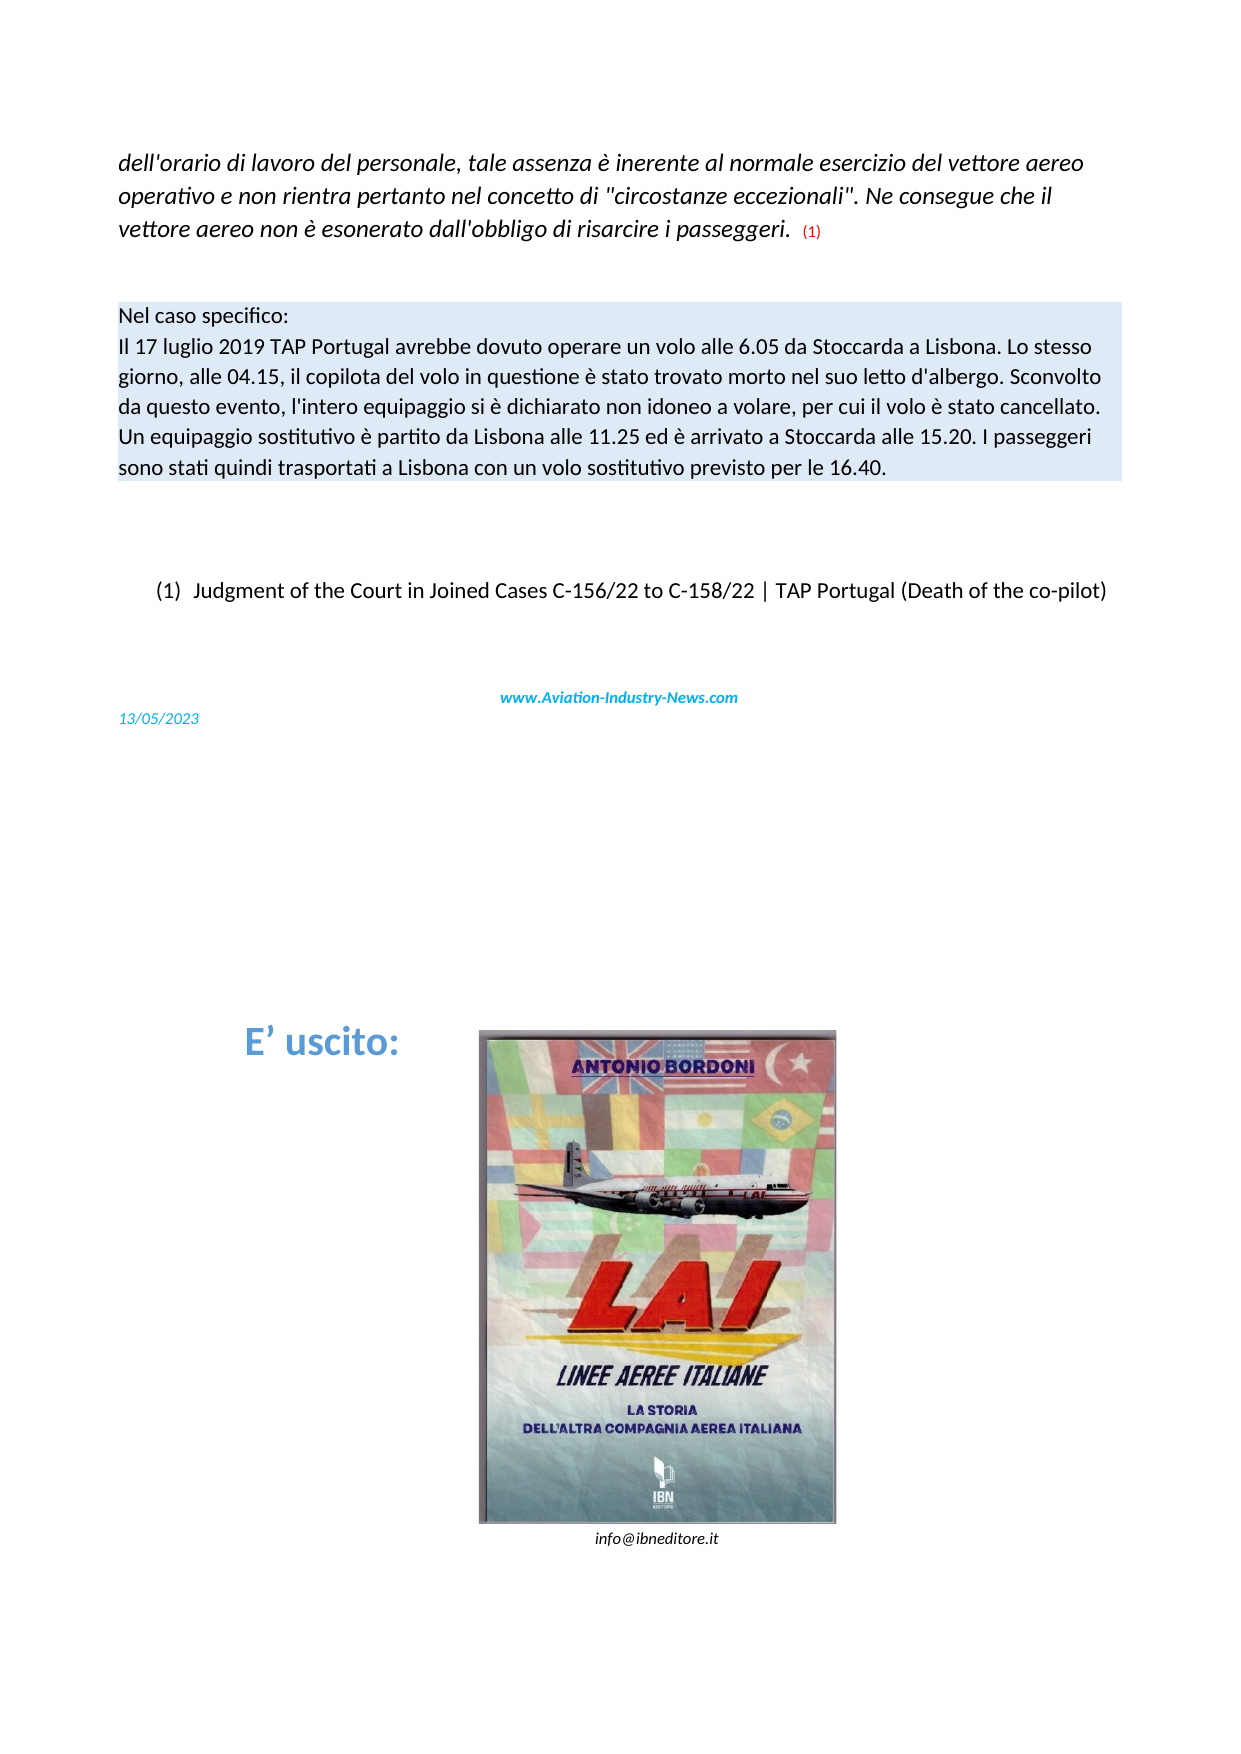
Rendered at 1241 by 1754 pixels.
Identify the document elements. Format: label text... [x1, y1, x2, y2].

list Judgment of the Court in Joined Cases C-156/22 to C-158/22 | TAP Portugal (Death of the co-pilot) [156, 577, 1122, 604]
picture [134, 713, 142, 725]
picture [157, 713, 165, 725]
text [118, 148, 1122, 244]
text Nel caso specifico: [118, 302, 1122, 329]
list info@ibneditore.it [193, 1528, 1122, 1548]
text Il 17 luglio 2019 TAP Portugal avrebbe dovuto operare un volo alle 6.05 da Stoccarda a Lisbona. Lo stesso giorno, alle 04.15, il copilota del volo in questione è stato trovato morto nel suo letto d'albergo. Sconvolto da questo evento, l'intero equipaggio si è dichiarato non idoneo a volare, per cui il volo è stato cancellato. Un equipaggio sostitutivo è partito da Lisbona alle 11.25 ed è arrivato a Stoccarda alle 15.20. I passeggeri sono stati quindi trasportati a Lisbona con un volo sostitutivo previsto per le 16.40. [118, 332, 1122, 481]
text 13/05/2023 [118, 708, 1122, 728]
picture [478, 1030, 837, 1524]
text www.Aviation-Industry-News.com [118, 688, 1122, 708]
